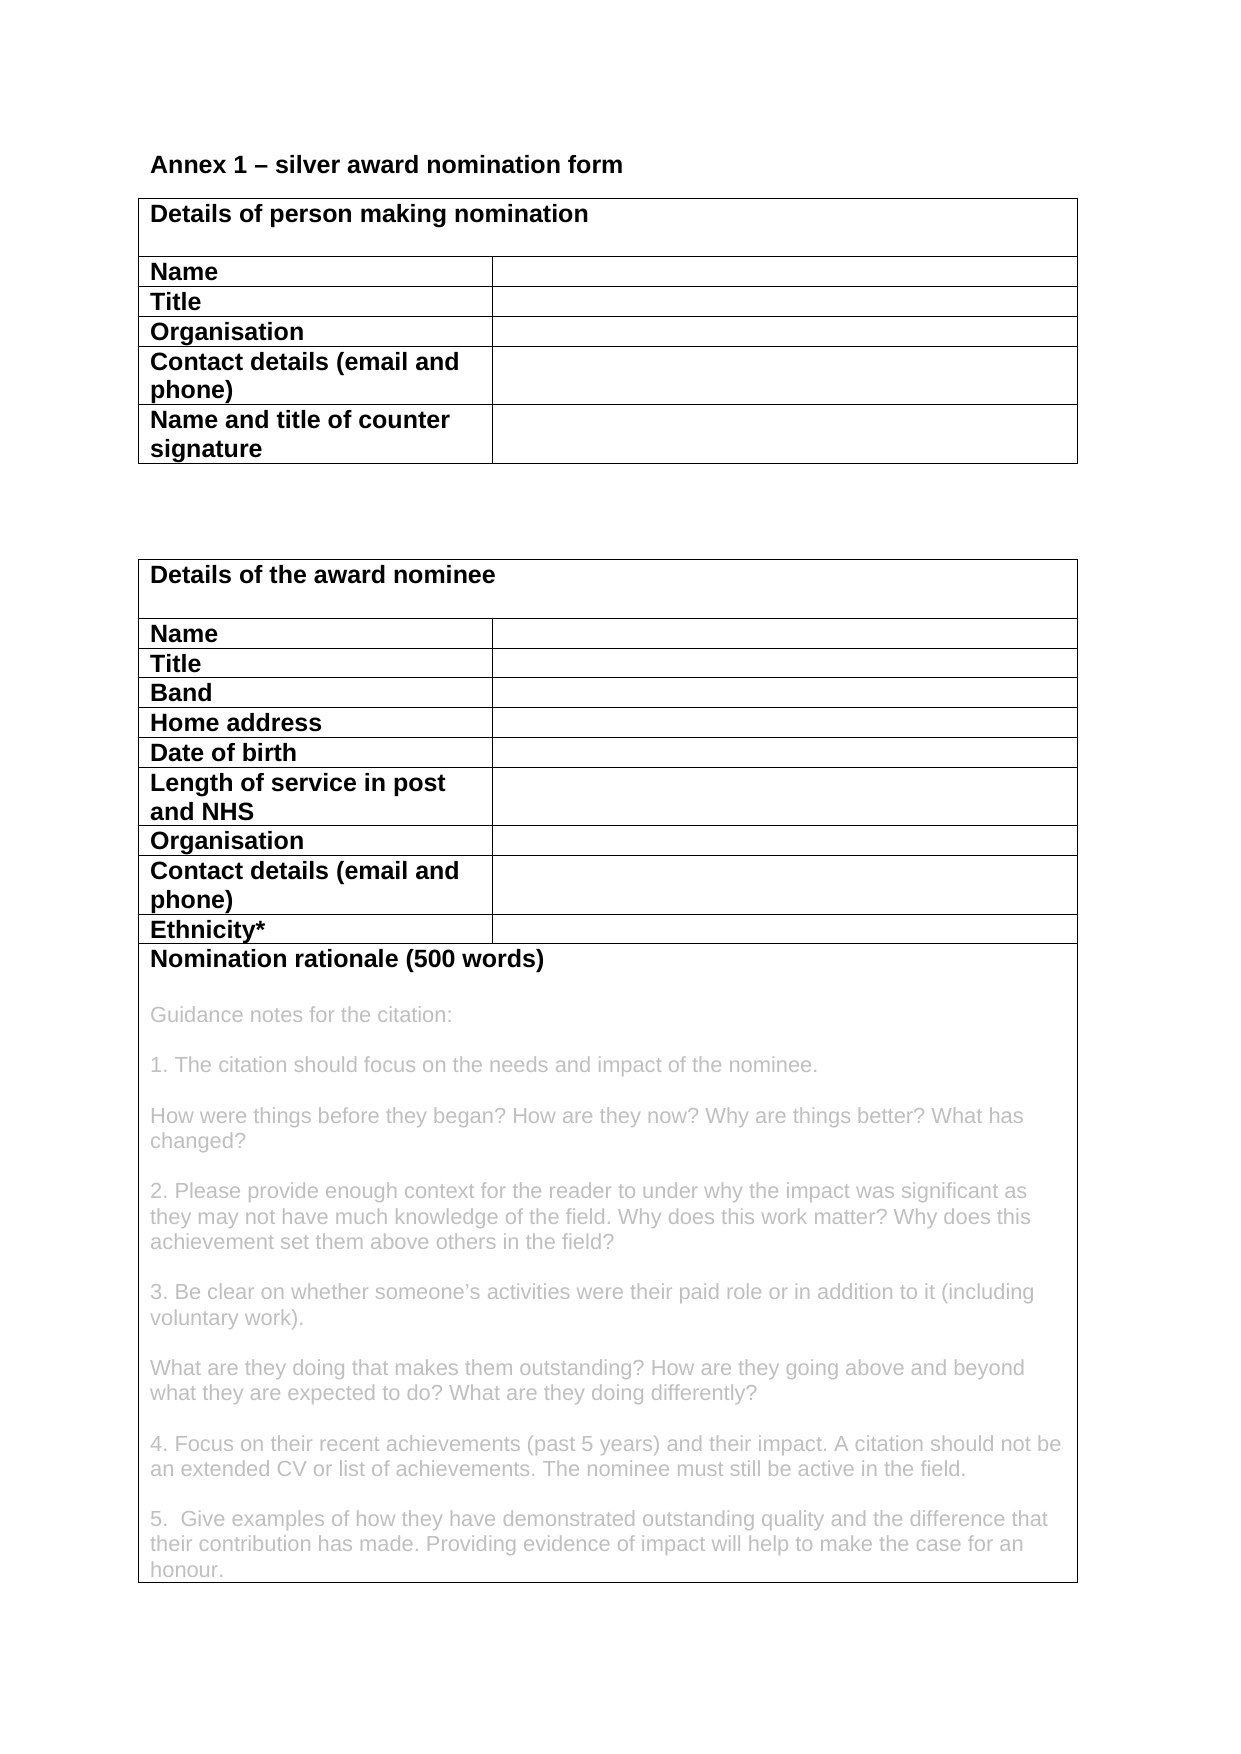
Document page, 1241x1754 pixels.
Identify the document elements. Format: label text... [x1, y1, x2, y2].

table_cell Organisation [139, 826, 492, 855]
table_header Details of the award nominee [139, 560, 1077, 618]
table_cell Name [139, 619, 492, 647]
table_cell [493, 257, 1077, 286]
table_cell Band [139, 678, 492, 707]
table_cell [493, 856, 1077, 913]
table_cell [493, 768, 1077, 825]
table_cell Ethnicity* [139, 915, 492, 943]
table_cell Title [139, 649, 492, 677]
table_cell Length of service in post and NHS [139, 768, 492, 825]
table_cell Home address [139, 708, 492, 737]
table_header Details of person making nomination [139, 199, 1077, 256]
table_cell Title [139, 287, 492, 316]
table_cell Name and title of counter signature [139, 405, 492, 463]
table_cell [139, 944, 1077, 1582]
table_cell [493, 708, 1077, 737]
table_cell [493, 347, 1077, 404]
table_cell Date of birth [139, 738, 492, 767]
table_cell [493, 649, 1077, 677]
table_cell [493, 287, 1077, 316]
table_cell Contact details (email and phone) [139, 347, 492, 404]
table_cell [493, 826, 1077, 855]
table_cell [493, 405, 1077, 463]
table_cell [493, 619, 1077, 647]
table_cell [493, 678, 1077, 707]
table_cell Name [139, 257, 492, 286]
table_cell [493, 317, 1077, 346]
table_cell [493, 738, 1077, 767]
table_cell Contact details (email and phone) [139, 856, 492, 913]
table_cell [493, 915, 1077, 943]
table_cell Organisation [139, 317, 492, 346]
text Annex 1 – silver award nomination form [150, 150, 1090, 179]
